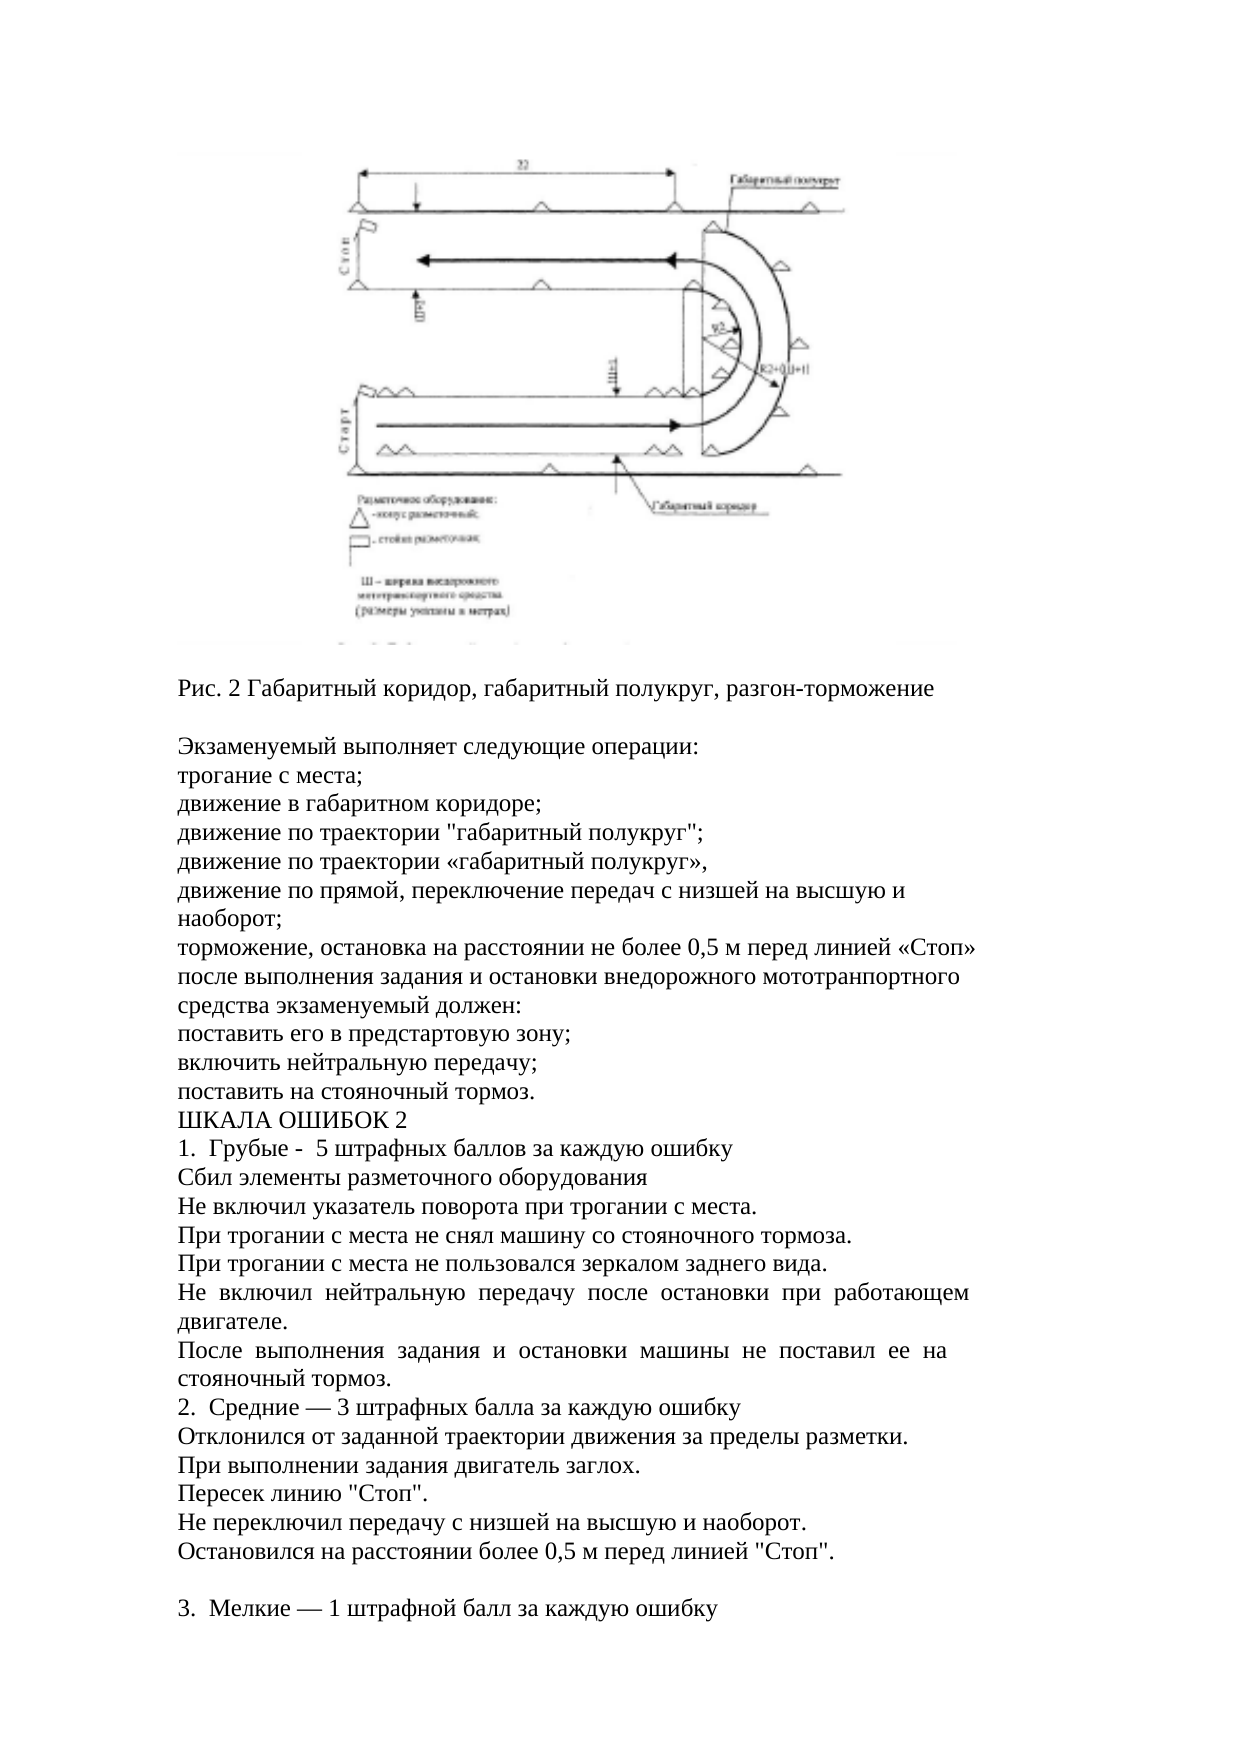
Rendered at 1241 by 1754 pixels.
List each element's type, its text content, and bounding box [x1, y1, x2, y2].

text Не включил указатель поворота при трогании с места. [177, 1191, 1152, 1220]
text Пересек линию "Стоп". [177, 1478, 1152, 1507]
text При выполнении задания двигатель заглох. [177, 1450, 1152, 1478]
text поставить на стояночный тормоз. [177, 1076, 1152, 1105]
text Не переключил передачу с низшей на высшую и наоборот. [177, 1507, 1152, 1536]
text Отклонился от заданной траектории движения за пределы разметки. [177, 1421, 1152, 1450]
text движение по траектории "габаритный полукруг"; [177, 817, 1152, 846]
text Экзаменуемый выполняет следующие операции: [177, 731, 1152, 760]
text средства экзаменуемый должен: [177, 990, 1152, 1018]
text торможение, остановка на расстоянии не более 0,5 м перед линией «Стоп» [177, 932, 1152, 961]
text движение по траектории «габаритный полукруг», [177, 846, 1152, 875]
text ШКАЛА ОШИБОК 2 [177, 1105, 1152, 1133]
text движение по прямой, переключение передач с низшей на высшую и [177, 875, 1152, 903]
text поставить его в предстартовую зону; [177, 1018, 1152, 1047]
text 3. Мелкие — 1 штрафной балл за каждую ошибку [177, 1593, 1152, 1622]
text включить нейтральную передачу; [177, 1047, 1152, 1076]
text 1. Грубые - 5 штрафных баллов за каждую ошибку [177, 1133, 1152, 1162]
text после выполнения задания и остановки внедорожного мототранпортного [177, 961, 1152, 990]
text Не включил нейтральную передачу после остановки при работающем [177, 1277, 1152, 1306]
text наоборот; [177, 903, 1152, 932]
text При трогании с места не снял машину со стояночного тормоза. [177, 1220, 1152, 1248]
text После выполнения задания и остановки машины не поставил ее на [177, 1335, 1152, 1363]
text 2. Средние — 3 штрафных балла за каждую ошибку [177, 1392, 1152, 1421]
text движение в габаритном коридоре; [177, 788, 1152, 817]
text При трогании с места не пользовался зеркалом заднего вида. [177, 1248, 1152, 1277]
picture [177, 118, 957, 645]
text Сбил элементы разметочного оборудования [177, 1162, 1152, 1191]
text Остановился на расстоянии более 0,5 м перед линией "Стоп". [177, 1536, 1152, 1565]
text двигателе. [177, 1306, 1152, 1335]
text Рис. 2 Габаритный коридор, габаритный полукруг, разгон-торможение [177, 673, 1152, 702]
text стояночный тормоз. [177, 1363, 1152, 1392]
text трогание с места; [177, 760, 1152, 788]
